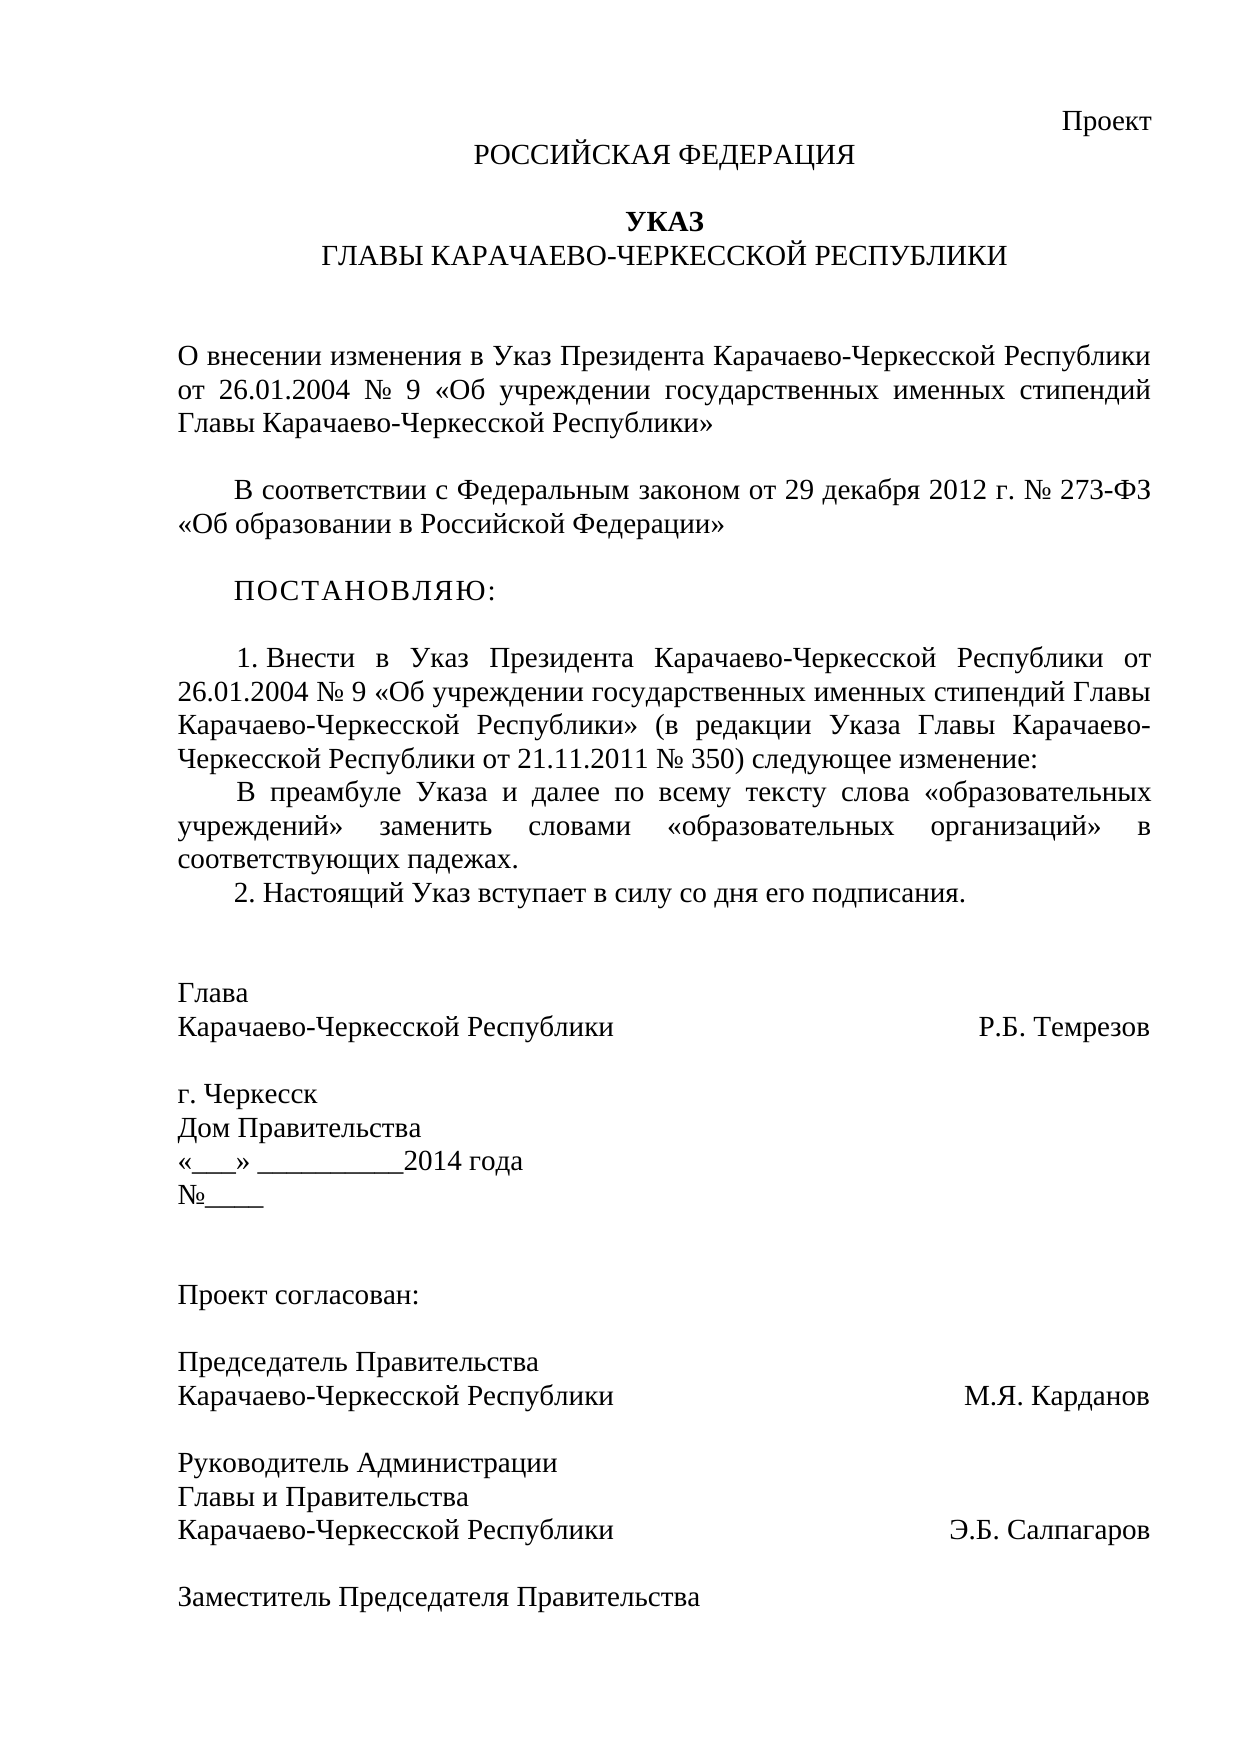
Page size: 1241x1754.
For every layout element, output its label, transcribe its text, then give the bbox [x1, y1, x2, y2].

text №____ [177, 1177, 1152, 1210]
text В соответствии с Федеральным законом от 29 декабря 2012 г. № 273-ФЗ «Об образовании в Российской Федерации» [177, 472, 1152, 539]
list В преамбуле Указа и далее по всему тексту слова «образовательных учреждений» заменить словами «образовательных организаций» в соответствующих падежах. [177, 774, 1152, 875]
text Проект [177, 103, 1152, 137]
text ГЛАВЫ КАРАЧАЕВО-ЧЕРКЕССКОЙ РЕСПУБЛИКИ [177, 238, 1152, 271]
text 2. Настоящий Указ вступает в силу со дня его подписания. [177, 875, 1152, 908]
text Председатель Правительства [177, 1344, 1152, 1378]
text Заместитель Председателя Правительства [177, 1579, 1152, 1613]
list Внести в Указ Президента Карачаево-Черкесской Республики от 26.01.2004 № 9 «Об учреждении государственных именных стипендий Главы Карачаево-Черкесской Республики» (в редакции Указа Главы Карачаево-Черкесской Республики от 21.11.2011 № 350) следующее изменение: [177, 640, 1152, 774]
text Карачаево-Черкесской Республики М.Я. Карданов [177, 1378, 1152, 1412]
text Дом Правительства [177, 1110, 1152, 1143]
text О внесении изменения в Указ Президента Карачаево-Черкесской Республики от 26.01.2004 № 9 «Об учреждении государственных именных стипендий Главы Карачаево-Черкесской Республики» [177, 338, 1152, 439]
text Карачаево-Черкесской Республики Э.Б. Салпагаров [177, 1512, 1152, 1546]
text Руководитель Администрации [177, 1445, 1152, 1479]
text РОССИЙСКАЯ ФЕДЕРАЦИЯ [177, 137, 1152, 171]
text Проект согласован: [177, 1277, 1152, 1311]
text г. Черкесск [177, 1076, 1152, 1110]
text ПОСТАНОВЛЯЮ: [177, 573, 1152, 607]
text Глава [177, 976, 1152, 1009]
text «___» __________2014 года [177, 1143, 1152, 1177]
text Карачаево-Черкесской Республики Р.Б. Темрезов [177, 1009, 1152, 1043]
text УКАЗ [177, 204, 1152, 238]
text Главы и Правительства [177, 1479, 1152, 1512]
